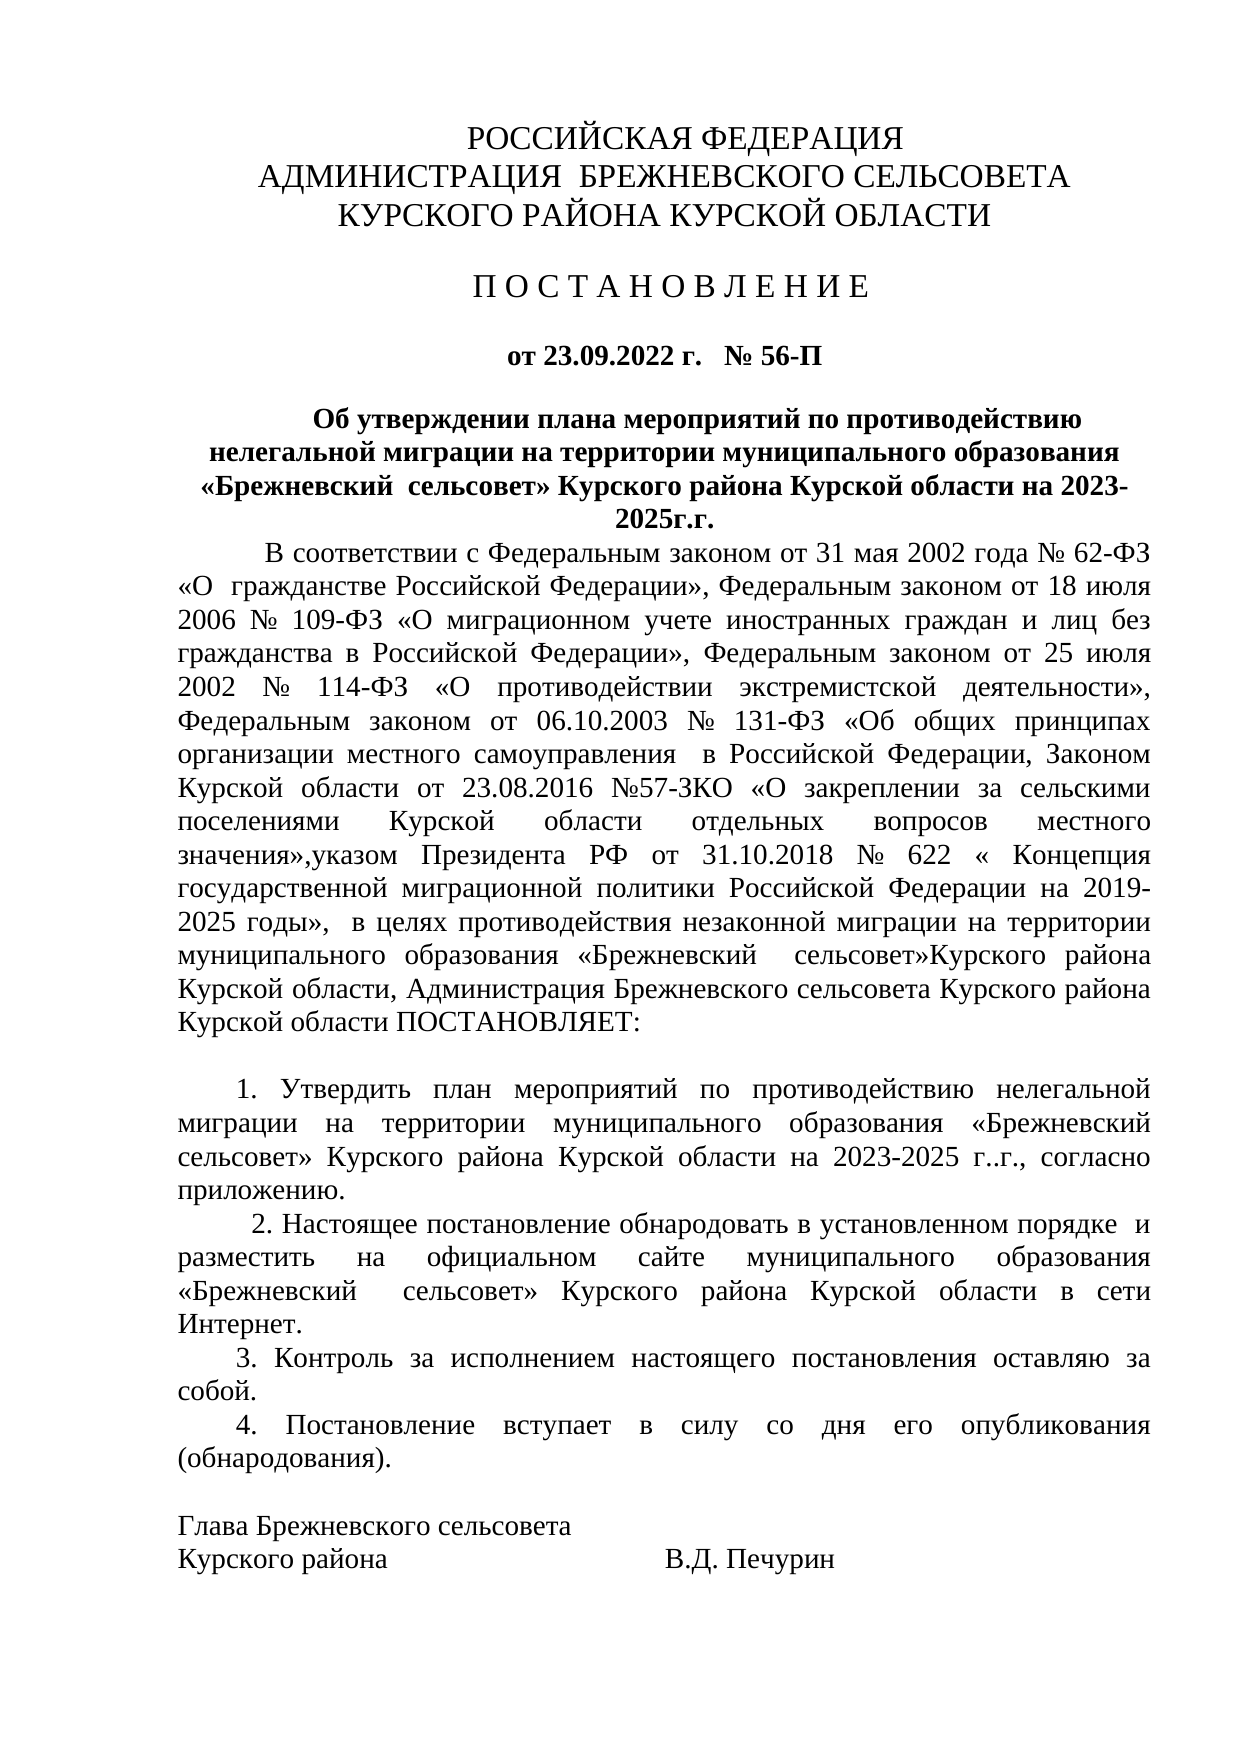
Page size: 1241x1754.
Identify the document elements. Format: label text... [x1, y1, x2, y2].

text АДМИНИСТРАЦИЯ БРЕЖНЕВСКОГО СЕЛЬСОВЕТА [177, 156, 1152, 195]
text Курского района В.Д. Печурин [177, 1541, 1152, 1575]
text РОССИЙСКАЯ ФЕДЕРАЦИЯ [177, 118, 1152, 156]
text 1. Утвердить план мероприятий по противодействию нелегальной миграции на территории муниципального образования «Брежневский сельсовет» Курского района Курской области на 2023-2025 г..г., согласно приложению. [177, 1072, 1152, 1206]
subtitle от 23.09.2022 г. № 56-П [177, 338, 1152, 372]
text 2. Настоящее постановление обнародовать в установленном порядке и разместить на официальном сайте муниципального образования «Брежневский сельсовет» Курского района Курской области в сети Интернет. [177, 1206, 1152, 1340]
subtitle П О С Т А Н О В Л Е Н И Е [398, 267, 1152, 305]
text 3. Контроль за исполнением настоящего постановления оставляю за собой. [177, 1340, 1152, 1407]
text Глава Брежневского сельсовета [177, 1508, 1152, 1541]
text Об утверждении плана мероприятий по противодействию нелегальной миграции на территории муниципального образования «Брежневский сельсовет» Курского района Курской области на 2023-2025г.г. [177, 401, 1152, 535]
text В соответствии с Федеральным законом от 31 мая 2002 года № 62-ФЗ «О гражданстве Российской Федерации», Федеральным законом от 18 июля 2006 № 109-ФЗ «О миграционном учете иностранных граждан и лиц без гражданства в Российской Федерации», Федеральным законом от 25 июля 2002 № 114-ФЗ «О противодействии экстремистской деятельности», Федеральным законом от 06.10.2003 № 131-ФЗ «Об общих принципах организации местного самоуправления в Российской Федерации, Законом Курской области от 23.08.2016 №57-ЗКО «О закреплении за сельскими поселениями Курской области отдельных вопросов местного значения»,указом Президента РФ от 31.10.2018 № 622 « Концепция государственной миграционной политики Российской Федерации на 2019-2025 годы», в целях противодействия незаконной миграции на территории муниципального образования «Брежневский сельсовет»Курского района Курской области, Администрация Брежневского сельсовета Курского района Курской области ПОСТАНОВЛЯЕТ: [177, 535, 1152, 1038]
text 4. Постановление вступает в силу со дня его опубликования (обнародования). [177, 1407, 1152, 1474]
text КУРСКОГО РАЙОНА КУРСКОЙ ОБЛАСТИ [177, 195, 1152, 233]
